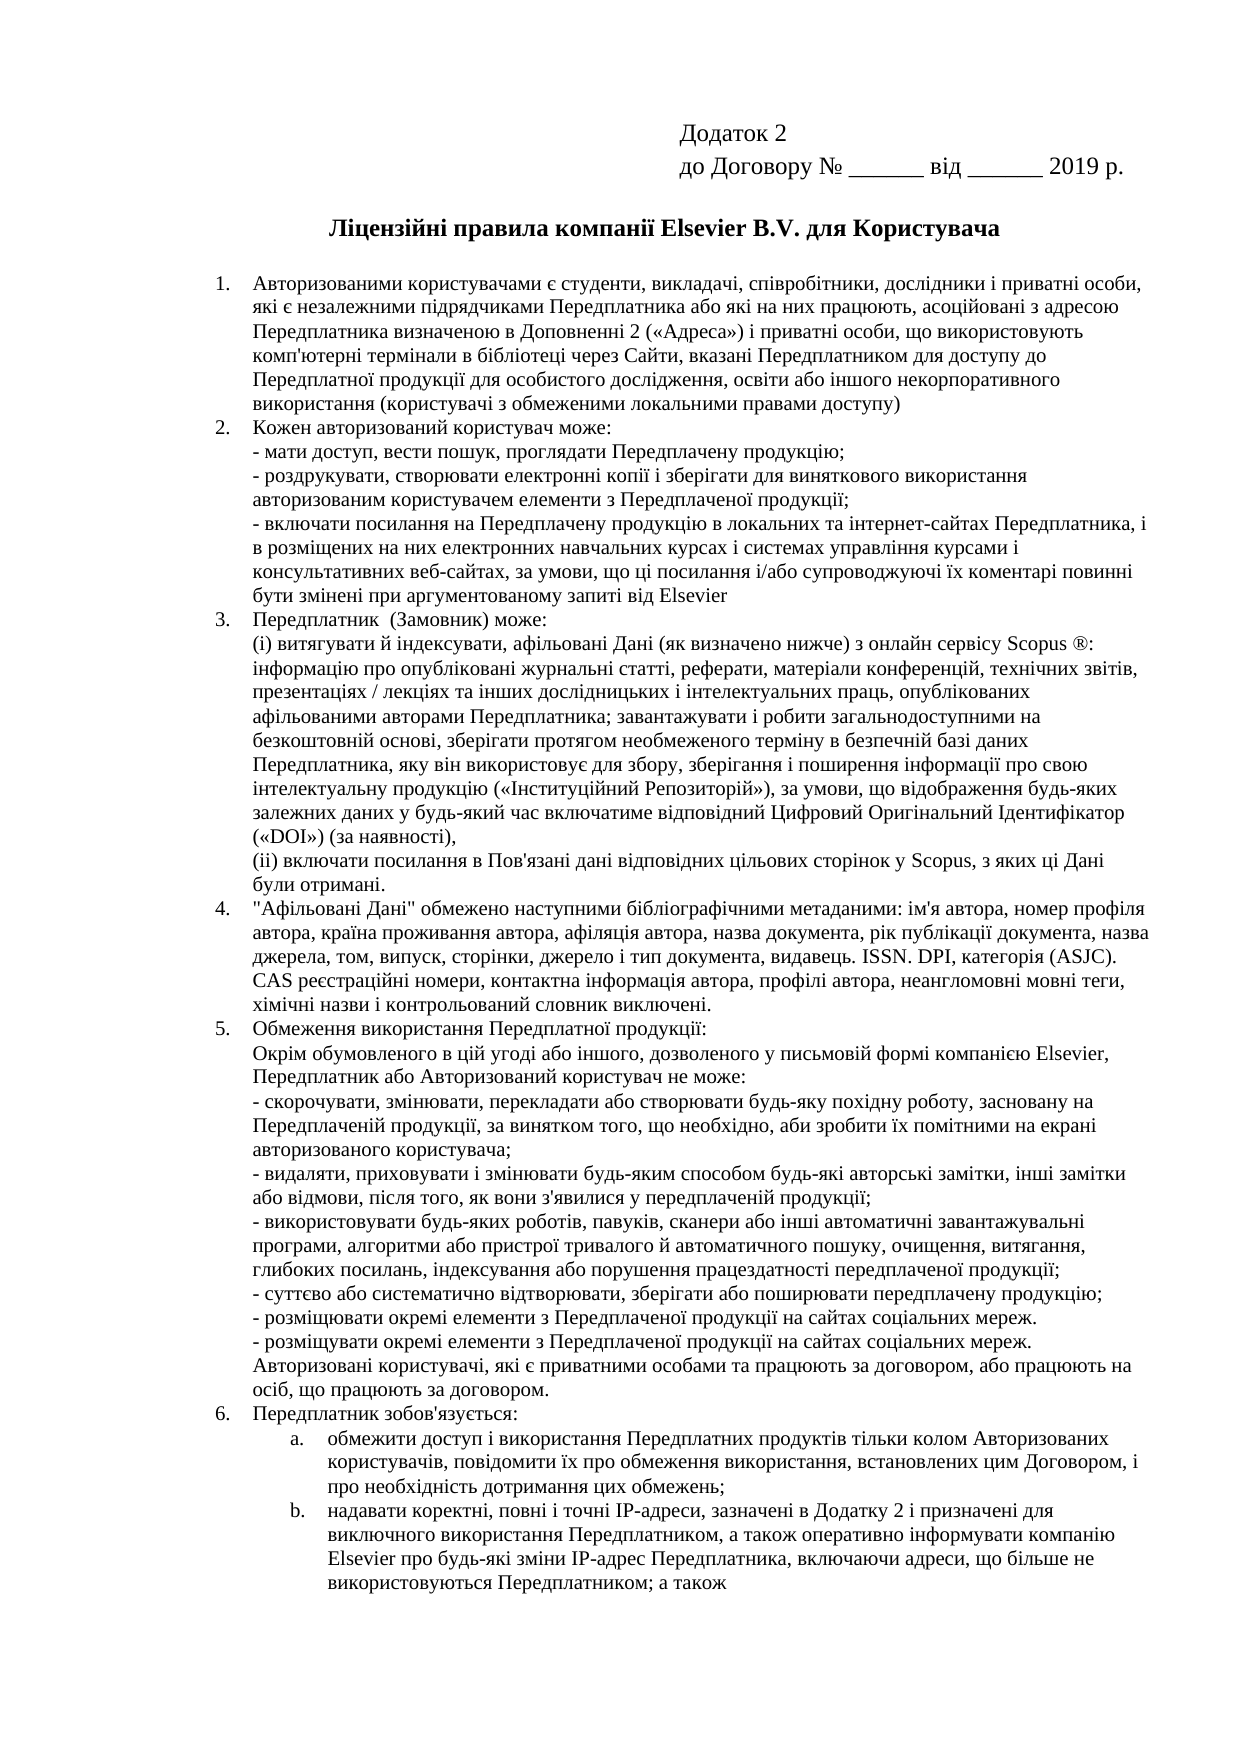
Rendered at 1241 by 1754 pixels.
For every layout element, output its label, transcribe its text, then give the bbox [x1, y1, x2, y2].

text Ліцензійні правила компанії Elsevier B.V. для Користувача [177, 213, 1152, 242]
list Передплатник зобов'язується: [215, 1401, 1152, 1425]
list надавати коректні, повні і точні IP-адреси, зазначені в Додатку 2 і призначені для виключного використання Передплатником, а також оперативно інформувати компанію Elsevier про будь-які зміни IP-адрес Передплатника, включаючи адреси, що більше не використовуються Передплатником; а також [290, 1498, 1152, 1594]
list - розміщувати окремі елементи з Передплаченої продукції на сайтах соціальних мереж. Авторизовані користувачі, які є приватними особами та працюють за договором, або працюють на осіб, що працюють за договором. [252, 1329, 1152, 1401]
list Передплатник (Замовник) може: (і) витягувати й індексувати, афільовані Дані (як визначено нижче) з онлайн сервісу Scopus ®: інформацію про опубліковані журнальні статті, реферати, матеріали конференцій, технічних звітів, презентаціях / лекціях та інших дослідницьких і інтелектуальних праць, опублікованих афільованими авторами Передплатника; завантажувати і робити загальнодоступними на безкоштовній основі, зберігати протягом необмеженого терміну в безпечній базі даних Передплатника, яку він використовує для збору, зберігання і поширення інформації про свою інтелектуальну продукцію («Інституційний Репозиторій»), за умови, що відображення будь-яких залежних даних у будь-який час включатиме відповідний Цифровий Оригінальний Ідентифікатор («DOI») (за наявності), (іі) включати посилання в Пов'язані дані відповідних цільових сторінок у Scopus, з яких ці Дані були отримані. [215, 607, 1152, 896]
list Кожен авторизований користувач може: - мати доступ, вести пошук, проглядати Передплачену продукцію; - роздрукувати, створювати електронні копії і зберігати для виняткового використання авторизованим користувачем елементи з Передплаченої продукції; - включати посилання на Передплачену продукцію в локальних та інтернет-сайтах Передплатника, і в розміщених на них електронних навчальних курсах і системах управління курсами і консультативних веб-сайтах, за умови, що ці посилання і/або супроводжуючі їх коментарі повинні бути змінені при аргументованому запиті від Elsevier [215, 415, 1152, 607]
text Додаток 2 [679, 118, 1152, 147]
text до Договору № ______ від ______ 2019 р. [679, 151, 1152, 180]
list "Афільовані Дані" обмежено наступними бібліографічними метаданими: ім'я автора, номер профіля автора, країна проживання автора, афіляція автора, назва документа, рік публікації документа, назва джерела, том, випуск, сторінки, джерело і тип документа, видавець. ISSN. DPI, категорія (ASJC). CAS реєстраційні номери, контактна інформація автора, профілі автора, неангломовні мовні теги, хімічні назви і контрольований словник виключені. [215, 896, 1152, 1016]
list Авторизованими користувачами є студенти, викладачі, співробітники, дослідники і приватні особи, які є незалежними підрядчиками Передплатника або які на них працюють, асоційовані з адресою Передплатника визначеною в Доповненні 2 («Адреса») і приватні особи, що використовують комп'ютерні термінали в бібліотеці через Сайти, вказані Передплатником для доступу до Передплатної продукції для особистого дослідження, освіти або іншого некорпоративного використання (користувачі з обмеженими локальними правами доступу) [215, 270, 1152, 415]
list обмежити доступ і використання Передплатних продуктів тільки колом Авторизованих користувачів, повідомити їх про обмеження використання, встановлених цим Договором, і про необхідність дотримання цих обмежень; [290, 1425, 1152, 1498]
list Обмеження використання Передплатної продукції: Окрім обумовленого в цій угоді або іншого, дозволеного у письмовій формі компанією Elsevier, Передплатник або Авторизований користувач не може: - скорочувати, змінювати, перекладати або створювати будь-яку похідну роботу, засновану на Передплаченій продукції, за винятком того, що необхідно, аби зробити їх помітними на екрані авторизованого користувача; - видаляти, приховувати і змінювати будь-яким способом будь-які авторські замітки, інші замітки або відмови, після того, як вони з'явилися у передплаченій продукції; - використовувати будь-яких роботів, павуків, сканери або інші автоматичні завантажувальні програми, алгоритми або пристрої тривалого й автоматичного пошуку, очищення, витягання, глибоких посилань, індексування або порушення працездатності передплаченої продукції; - суттєво або систематично відтворювати, зберігати або поширювати передплачену продукцію; - розміщювати окремі елементи з Передплаченої продукції на сайтах соціальних мереж. [215, 1016, 1152, 1329]
